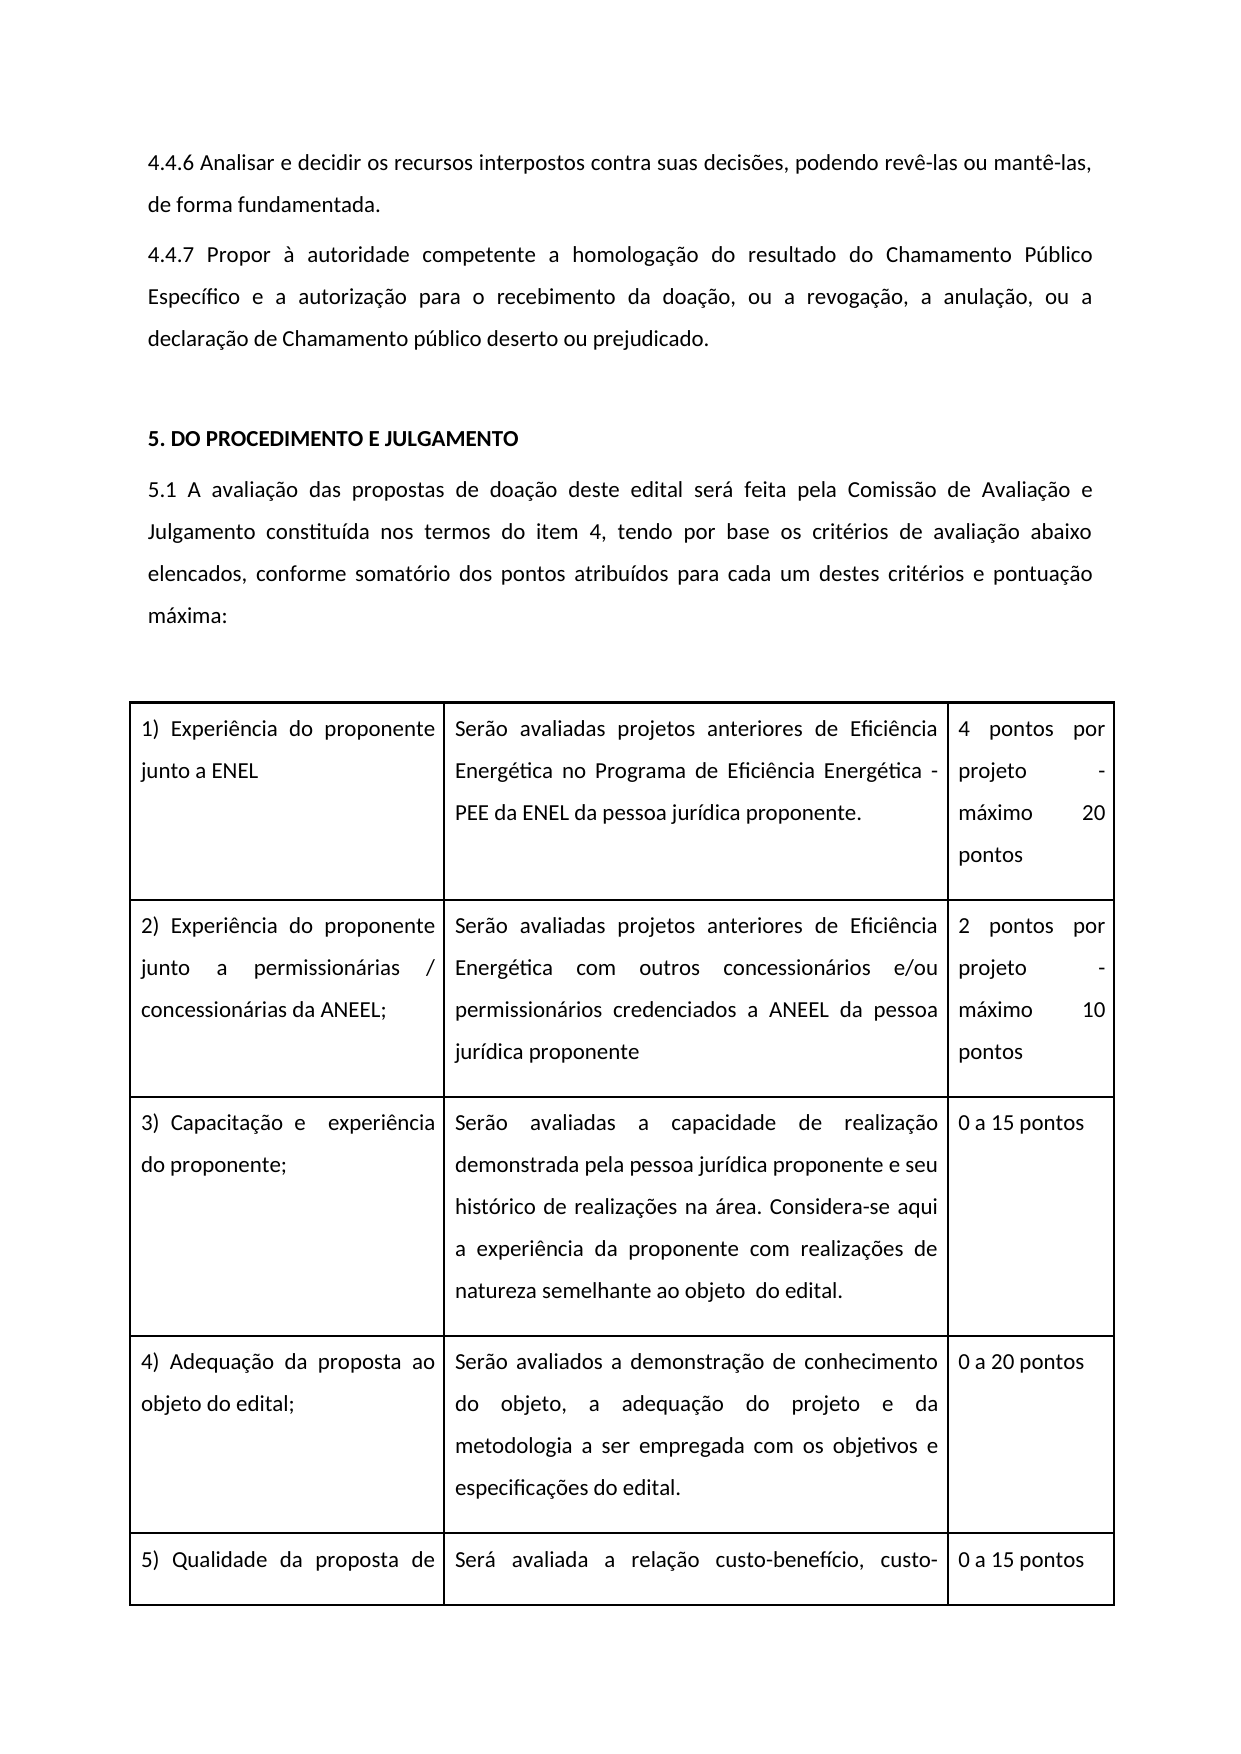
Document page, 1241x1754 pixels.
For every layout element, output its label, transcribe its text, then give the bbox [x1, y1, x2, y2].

table_cell 2) Experiência do proponente junto a permissionárias / concessionárias da ANEEL; [131, 901, 443, 1096]
text 4.4.7 Propor à autoridade competente a homologação do resultado do Chamamento Público Específico e a autorização para o recebimento da doação, ou a revogação, a anulação, ou a declaração de Chamamento público deserto ou prejudicado. [148, 240, 1094, 352]
table_header 4 pontos por projeto - máximo 20 pontos [949, 704, 1113, 899]
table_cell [131, 1534, 443, 1603]
table_header 1) Experiência do proponente junto a ENEL [131, 704, 443, 899]
table_cell Serão avaliadas projetos anteriores de Eficiência Energética com outros concessionários e/ou permissionários credenciados a ANEEL da pessoa jurídica proponente [445, 901, 947, 1096]
table_cell 0 a 15 pontos [949, 1534, 1113, 1603]
table_cell 4) Adequação da proposta ao objeto do edital; [131, 1337, 443, 1532]
table_cell 3) Capacitação e experiência do proponente; [131, 1098, 443, 1335]
table_cell Serão avaliados a demonstração de conhecimento do objeto, a adequação do projeto e da metodologia a ser empregada com os objetivos e especificações do edital. [445, 1337, 947, 1532]
text 4.4.6 Analisar e decidir os recursos interpostos contra suas decisões, podendo revê-las ou mantê-las, de forma fundamentada. [148, 148, 1094, 218]
table_cell 2 pontos por projeto - máximo 10 pontos [949, 901, 1113, 1096]
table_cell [445, 1534, 947, 1603]
table_cell 0 a 20 pontos [949, 1337, 1113, 1532]
text 5. DO PROCEDIMENTO E JULGAMENTO [148, 424, 1094, 453]
table_cell Serão avaliadas a capacidade de realização demonstrada pela pessoa jurídica proponente e seu histórico de realizações na área. Considera-se aqui a experiência da proponente com realizações de natureza semelhante ao objeto do edital. [445, 1098, 947, 1335]
table_cell 0 a 15 pontos [949, 1098, 1113, 1335]
text 5.1 A avaliação das propostas de doação deste edital será feita pela Comissão de Avaliação e Julgamento constituída nos termos do item 4, tendo por base os critérios de avaliação abaixo elencados, conforme somatório dos pontos atribuídos para cada um destes critérios e pontuação máxima: [148, 475, 1094, 629]
table_header Serão avaliadas projetos anteriores de Eficiência Energética no Programa de Eficiência Energética - PEE da ENEL da pessoa jurídica proponente. [445, 704, 947, 899]
